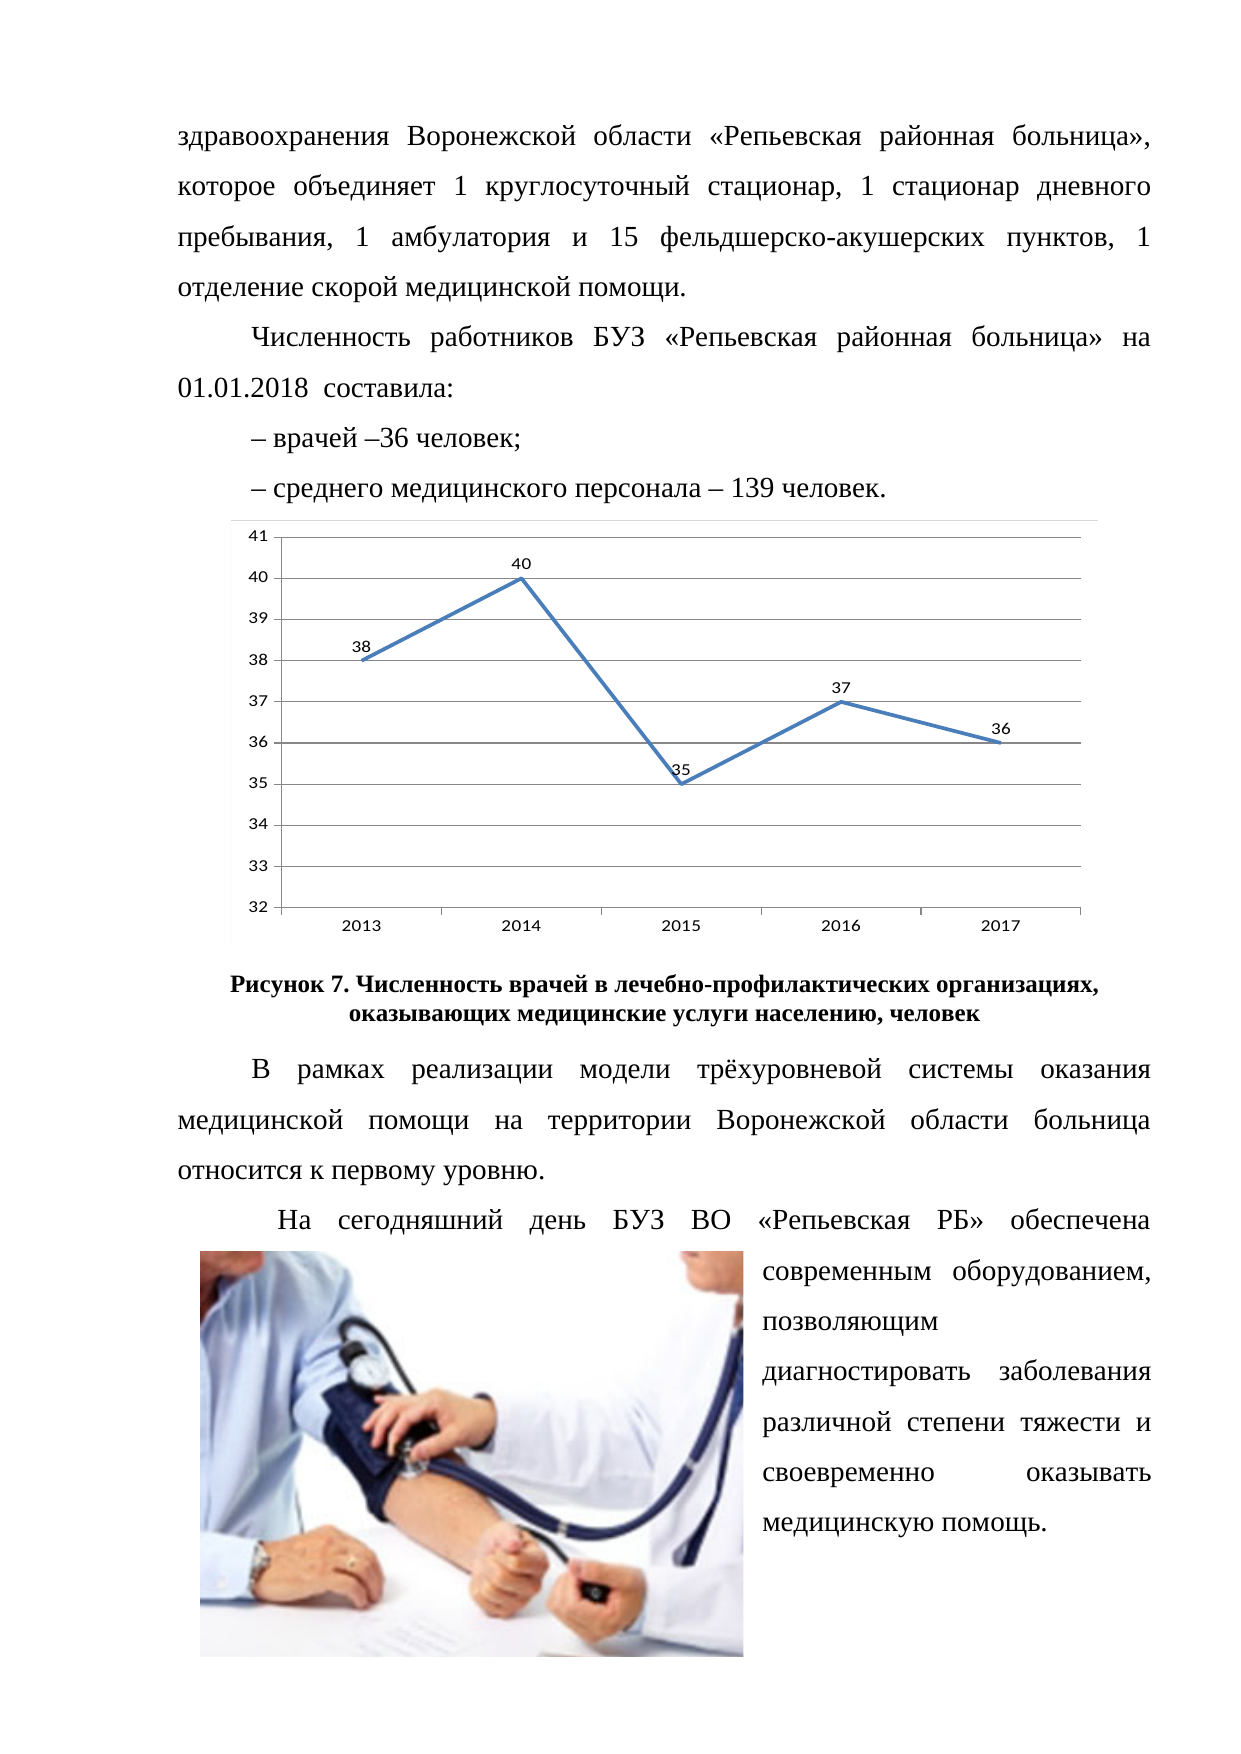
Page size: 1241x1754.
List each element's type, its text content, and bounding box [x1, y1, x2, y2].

text В рамках реализации модели трёхуровневой системы оказания медицинской помощи на территории Воронежской области больница относится к первому уровню. [177, 1052, 1152, 1186]
text На сегодняшний день БУЗ ВО «Репьевская РБ» обеспечена современным оборудованием, позволяющим диагностировать заболевания различной степени тяжести и своевременно оказывать медицинскую помощь. [177, 1202, 1152, 1538]
text Рисунок 7. Численность врачей в лечебно-профилактических организациях, оказывающих медицинские услуги населению, человек [177, 969, 1152, 1027]
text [177, 118, 1152, 303]
picture [200, 1251, 744, 1657]
text Численность работников БУЗ «Репьевская районная больница» на 01.01.2018 составила: [177, 319, 1152, 403]
text – врачей –36 человек; [177, 420, 1152, 453]
text – среднего медицинского персонала – 139 человек. [177, 470, 1152, 504]
